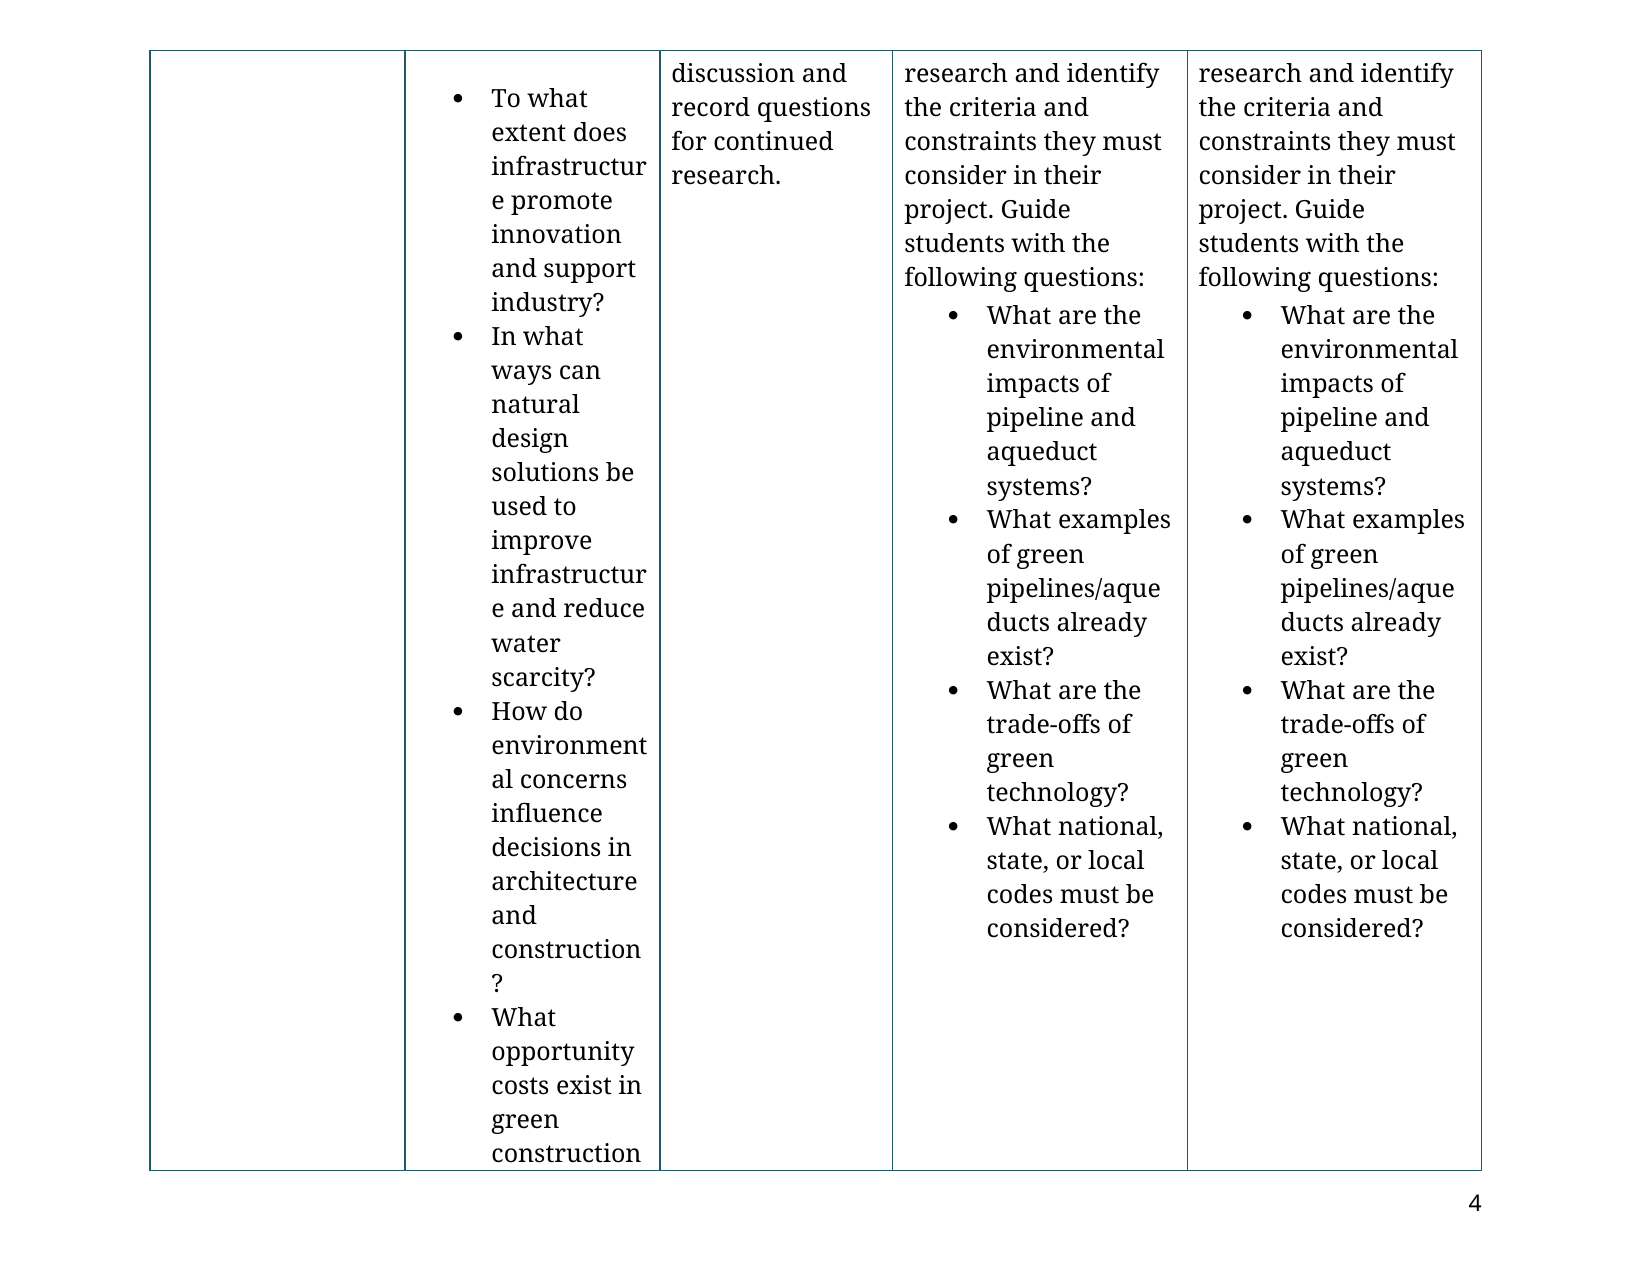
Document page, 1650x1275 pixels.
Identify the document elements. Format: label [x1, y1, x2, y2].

table_cell [661, 51, 892, 1170]
table_cell [1188, 51, 1481, 1170]
table_cell [406, 51, 659, 1170]
table_cell [151, 51, 404, 1170]
table_cell [893, 51, 1187, 1170]
